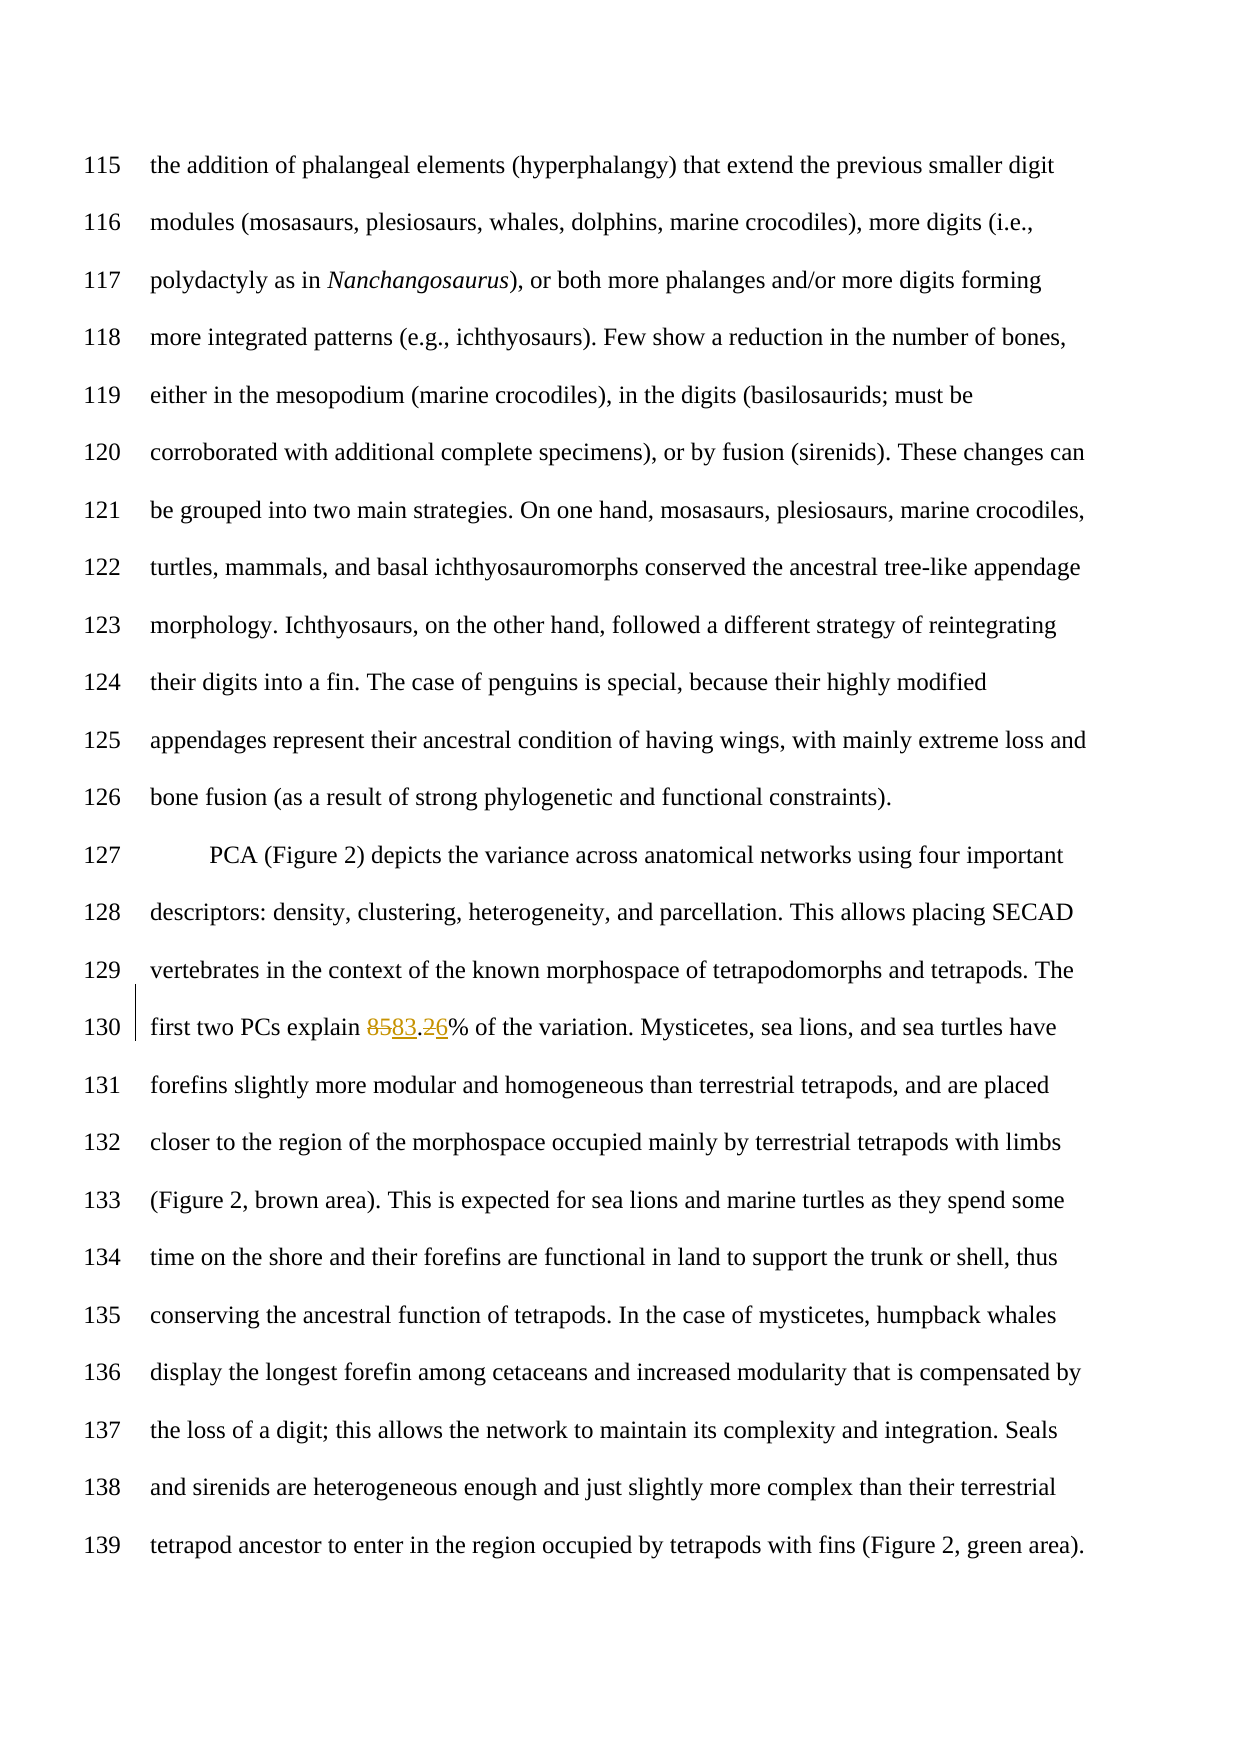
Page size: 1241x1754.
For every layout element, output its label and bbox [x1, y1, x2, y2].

text [150, 840, 1090, 1559]
text [150, 150, 1090, 811]
